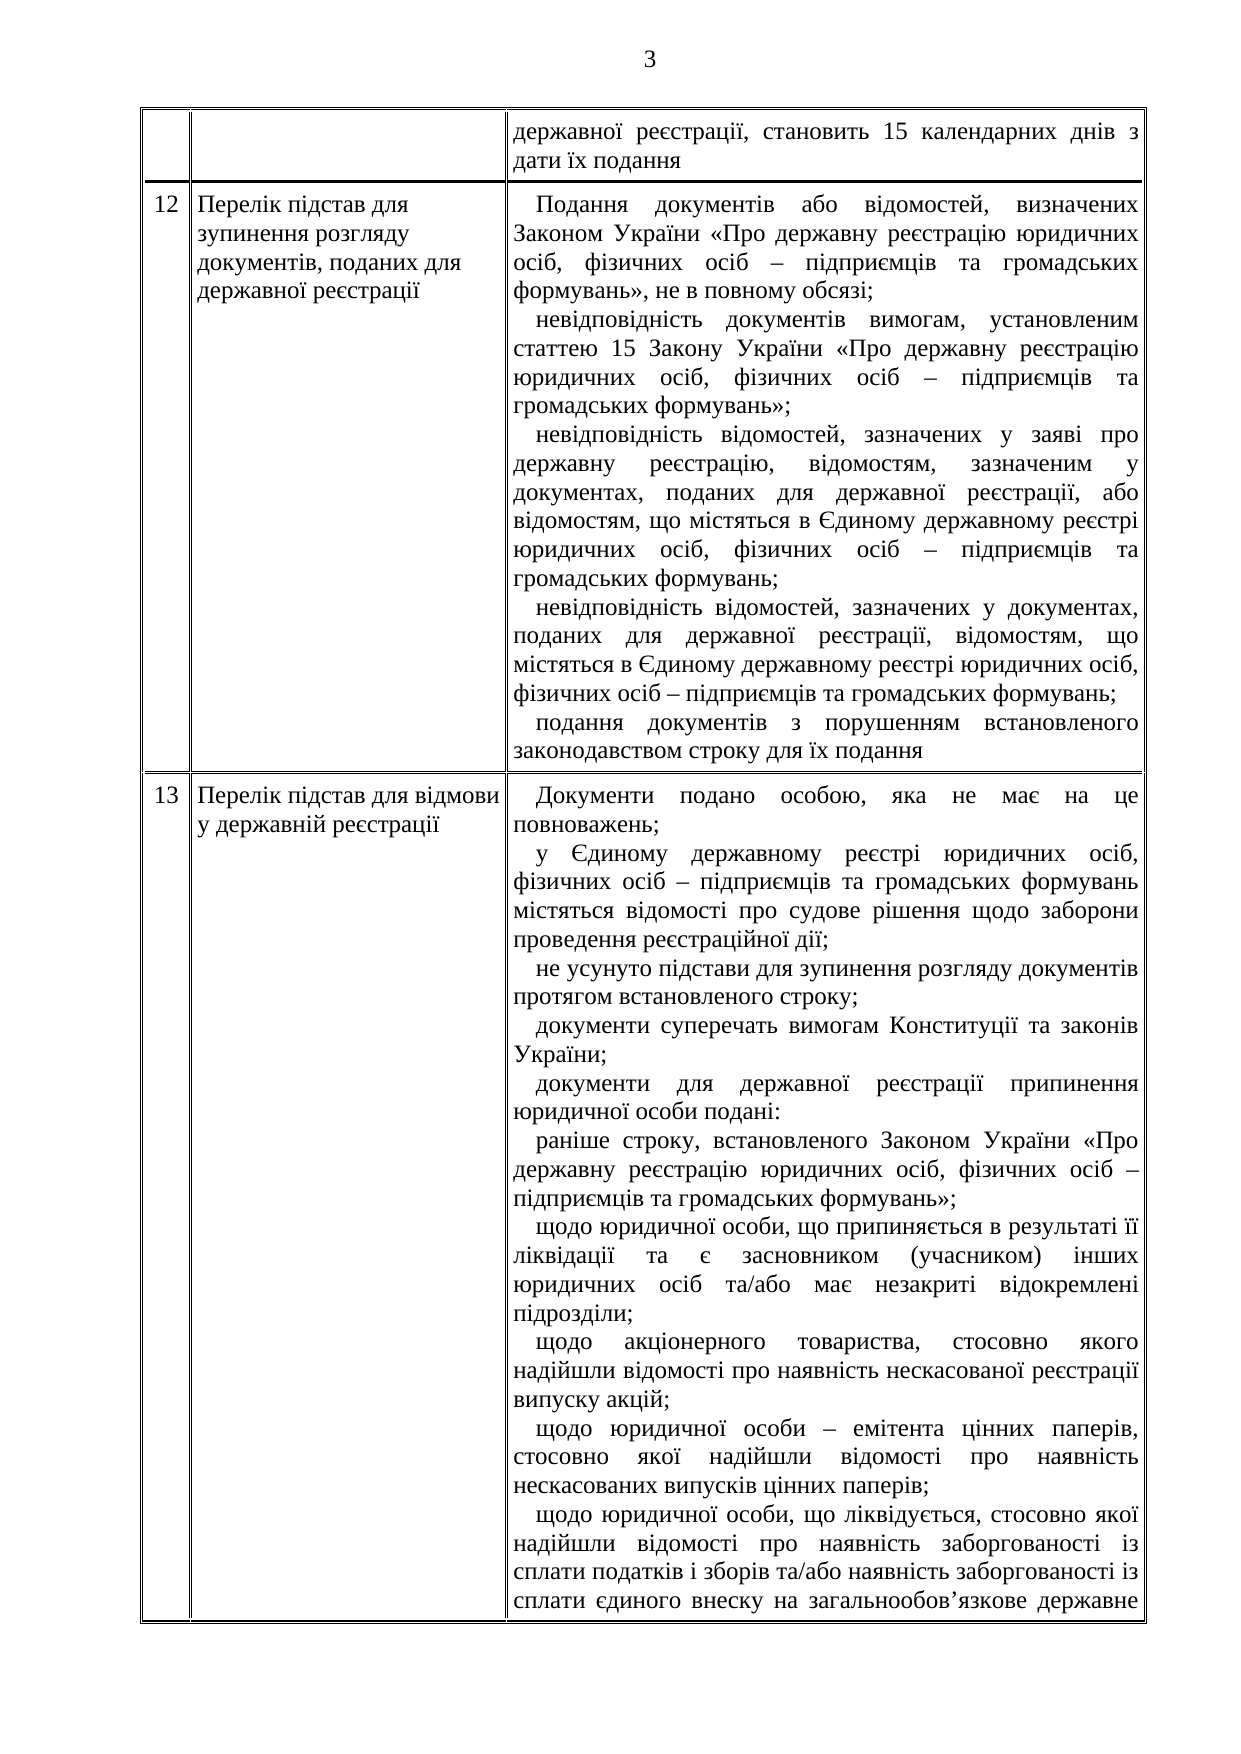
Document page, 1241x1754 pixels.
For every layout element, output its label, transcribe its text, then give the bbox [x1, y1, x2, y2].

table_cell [507, 110, 1144, 180]
table_cell Подання документів або відомостей, визначених Законом України «Про державну реєстрацію юридичних осіб, фізичних осіб – підприємців та громадських формувань», не в повному обсязі; невідповідність документів вимогам, установленим статтею 15 Закону України «Про державну реєстрацію юридичних осіб, фізичних осіб – підприємців та громадських формувань»; невідповідність відомостей, зазначених у заяві про державну реєстрацію, відомостям, зазначеним у документах, поданих для державної реєстрації, або відомостям, що містяться в Єдиному державному реєстрі юридичних осіб, фізичних осіб – підприємців та громадських формувань; невідповідність відомостей, зазначених у документах, поданих для державної реєстрації, відомостям, що містяться в Єдиному державному реєстрі юридичних осіб, фізичних осіб – підприємців та громадських формувань; подання документів з порушенням встановленого законодавством строку для їх подання [508, 180, 1144, 771]
table_cell Перелік підстав для зупинення розгляду документів, поданих для державної реєстрації [192, 183, 505, 771]
table_cell 13 [141, 771, 191, 1620]
table_cell 12 [143, 180, 189, 771]
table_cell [191, 110, 507, 180]
table_cell 11 [143, 110, 191, 180]
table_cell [507, 771, 1145, 1620]
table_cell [191, 774, 507, 1620]
